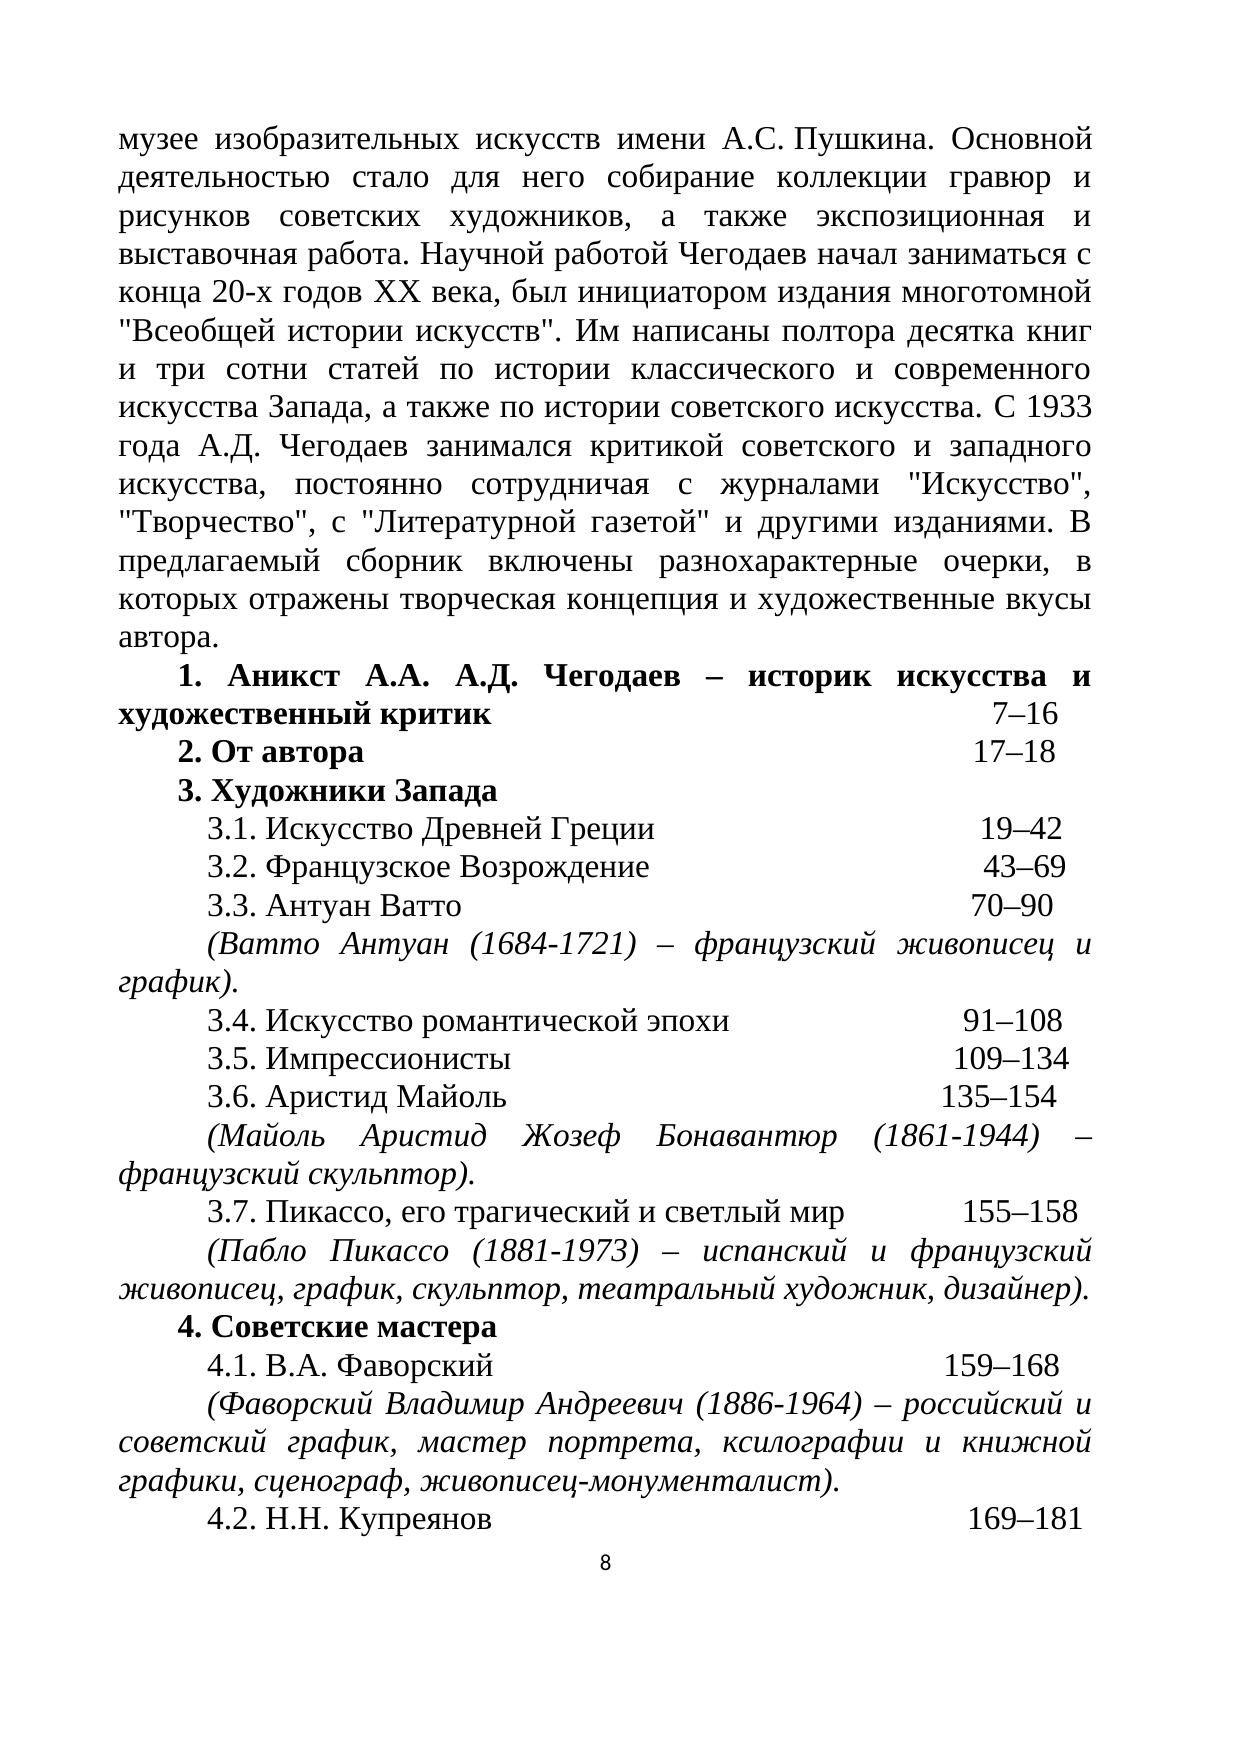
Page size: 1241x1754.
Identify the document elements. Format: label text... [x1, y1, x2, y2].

text 3.5. Импрессионисты 109–134 [118, 1038, 1093, 1076]
text 3.6. Аристид Майоль 135–154 [118, 1076, 1093, 1115]
text 3.7. Пикассо, его трагический и светлый мир 155–158 [118, 1191, 1093, 1230]
text 4.2. Н.Н. Купреянов 169–181 [118, 1498, 1093, 1536]
text 3.1. Искусство Древней Греции 19–42 [118, 808, 1093, 846]
text 4.1. В.А. Фаворский 159–168 [118, 1345, 1093, 1383]
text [118, 118, 1093, 655]
text (Ватто Антуан (1684-1721) – французский живописец и график). [118, 923, 1093, 1000]
text 2. От автора 17–18 [118, 731, 1093, 770]
text 1. Аникст А.А. А.Д. Чегодаев – историк искусства и художественный критик 7–16 [118, 655, 1093, 731]
text (Фаворский Владимир Андреевич (1886-1964) – российский и советский график, мастер портрета, ксилографии и книжной графики, сценограф, живописец-монументалист). [118, 1383, 1093, 1498]
text 3. Художники Запада [118, 770, 1093, 808]
text 3.2. Французское Возрождение 43–69 [118, 846, 1093, 885]
text (Майоль Аристид Жозеф Бонавантюр (1861-1944) – французский скульптор). [118, 1115, 1093, 1191]
text 4. Советские мастера [118, 1306, 1093, 1345]
text (Пабло Пикассо (1881-1973) – испанский и французский живописец, график, скульптор, театральный художник, дизайнер). [118, 1230, 1093, 1306]
text 3.4. Искусство романтической эпохи 91–108 [118, 1000, 1093, 1038]
text 3.3. Антуан Ватто 70–90 [118, 885, 1093, 923]
